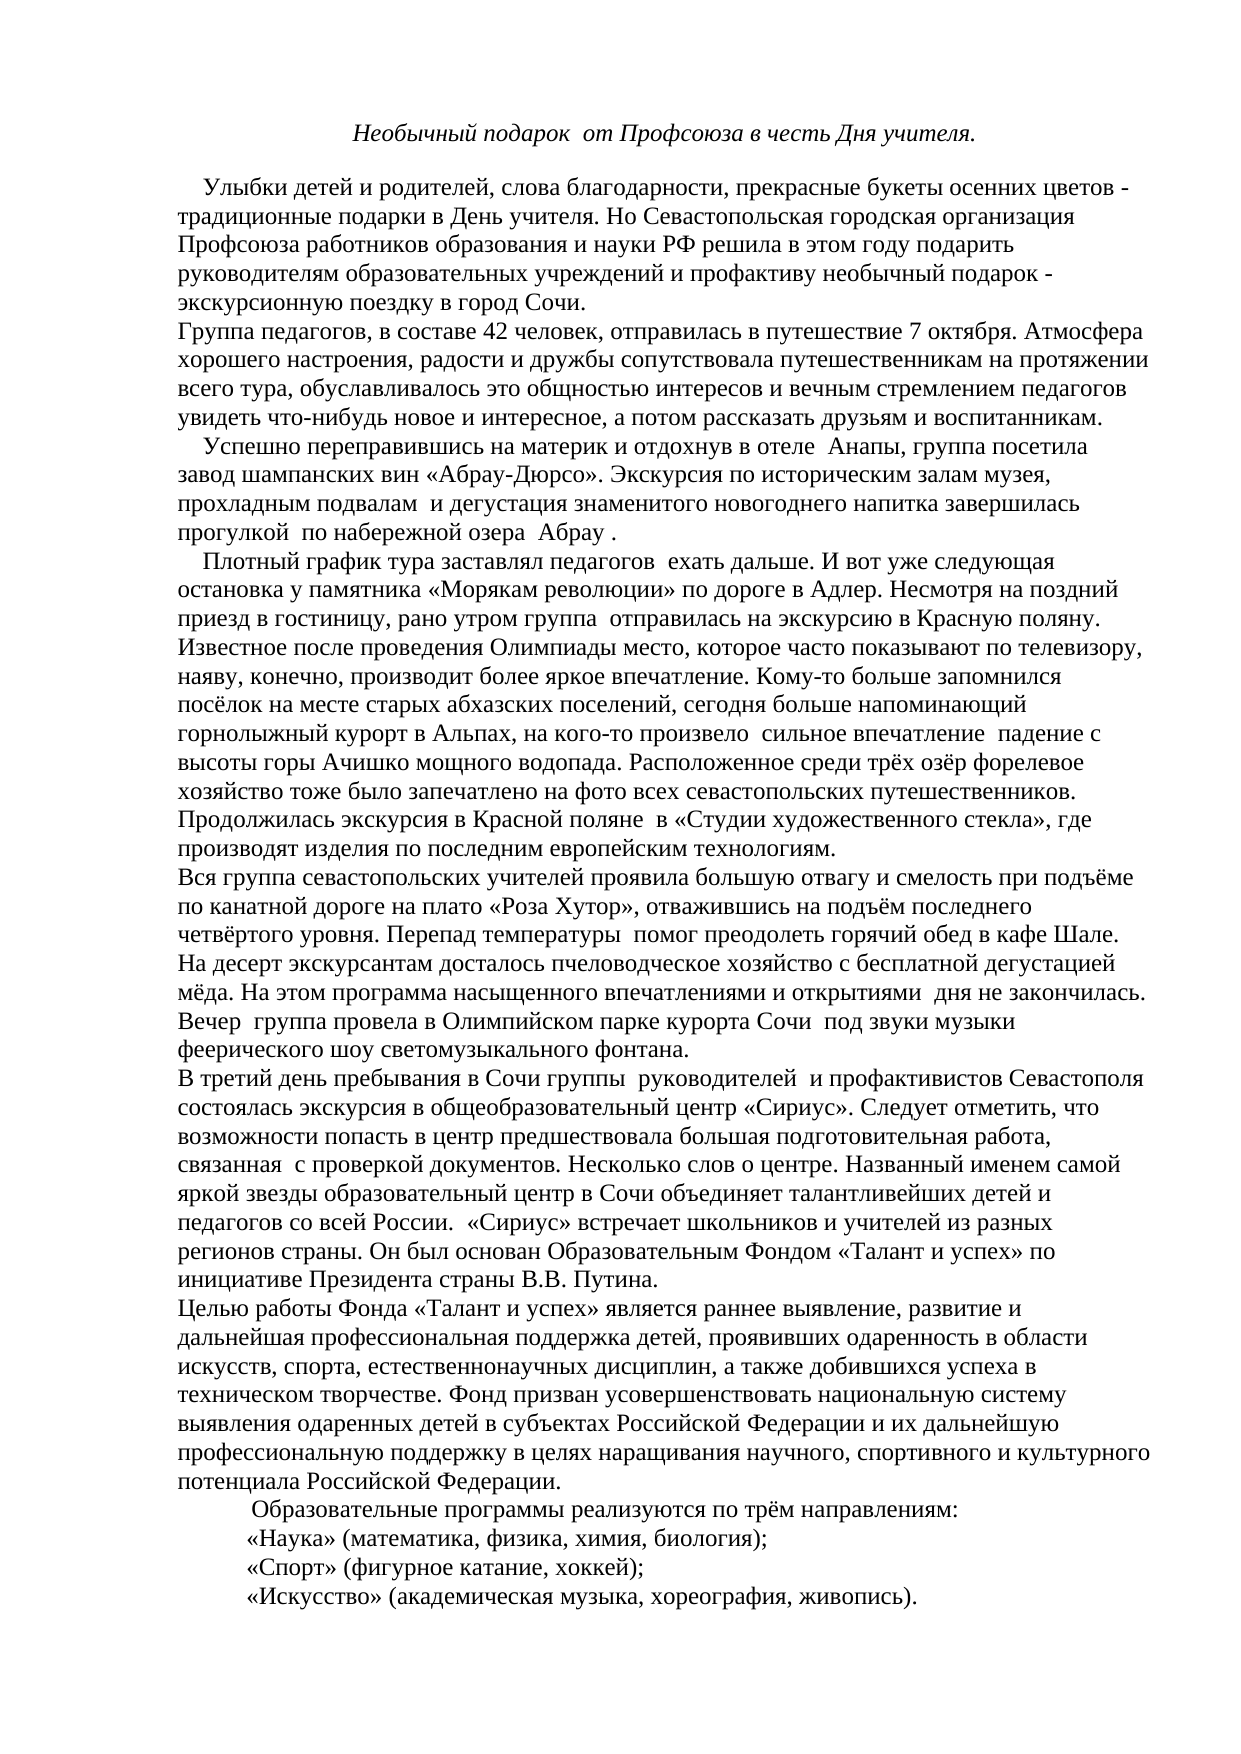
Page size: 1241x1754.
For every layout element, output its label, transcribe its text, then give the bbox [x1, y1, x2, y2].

text Целью работы Фонда «Талант и успех» является раннее выявление, развитие и дальнейшая профессиональная поддержка детей, проявивших одаренность в области искусств, спорта, естественнонаучных дисциплин, а также добившихся успеха в техническом творчестве. Фонд призван усовершенствовать национальную систему выявления одаренных детей в субъектах Российской Федерации и их дальнейшую профессиональную поддержку в целях наращивания научного, спортивного и культурного потенциала Российской Федерации. [177, 1293, 1152, 1494]
text «Искусство» (академическая музыка, хореография, живопись). [177, 1581, 1152, 1609]
text В третий день пребывания в Сочи группы руководителей и профактивистов Севастополя состоялась экскурсия в общеобразовательный центр «Сириус». Следует отметить, что возможности попасть в центр предшествовала большая подготовительная работа, связанная с проверкой документов. Несколько слов о центре. Названный именем самой яркой звезды образовательный центр в Сочи объединяет талантливейших детей и педагогов со всей России. «Сириус» встречает школьников и учителей из разных регионов страны. Он был основан Образовательным Фондом «Талант и успех» по инициативе Президента страны В.В. Путина. [177, 1063, 1152, 1293]
text Группа педагогов, в составе 42 человек, отправилась в путешествие 7 октября. Атмосфера хорошего настроения, радости и дружбы сопутствовала путешественникам на протяжении всего тура, обуславливалось это общностью интересов и вечным стремлением педагогов увидеть что-нибудь новое и интересное, а потом рассказать друзьям и воспитанникам. [177, 316, 1152, 431]
text «Спорт» (фигурное катание, хоккей); [177, 1552, 1152, 1581]
text Плотный график тура заставлял педагогов ехать дальше. И вот уже следующая остановка у памятника «Морякам революции» по дороге в Адлер. Несмотря на поздний приезд в гостиницу, рано утром группа отправилась на экскурсию в Красную поляну. Известное после проведения Олимпиады место, которое часто показывают по телевизору, наяву, конечно, производит более яркое впечатление. Кому-то больше запомнился посёлок на месте старых абхазских поселений, сегодня больше напоминающий горнолыжный курорт в Альпах, на кого-то произвело сильное впечатление падение с высоты горы Ачишко мощного водопада. Расположенное среди трёх озёр форелевое хозяйство тоже было запечатлено на фото всех севастопольских путешественников. Продолжилась экскурсия в Красной поляне в «Студии художественного стекла», где производят изделия по последним европейским технологиям. [177, 546, 1152, 862]
text Образовательные программы реализуются по трём направлениям: [177, 1494, 1152, 1523]
text Успешно переправившись на материк и отдохнув в отеле Анапы, группа посетила завод шампанских вин «Абрау-Дюрсо». Экскурсия по историческим залам музея, прохладным подвалам и дегустация знаменитого новогоднего напитка завершилась прогулкой по набережной озера Абрау . [177, 431, 1152, 546]
text Необычный подарок от Профсоюза в честь Дня учителя. [177, 118, 1152, 147]
text «Наука» (математика, физика, химия, биология); [177, 1523, 1152, 1552]
text Улыбки детей и родителей, слова благодарности, прекрасные букеты осенних цветов - традиционные подарки в День учителя. Но Севастопольская городская организация Профсоюза работников образования и науки РФ решила в этом году подарить руководителям образовательных учреждений и профактиву необычный подарок - экскурсионную поездку в город Сочи. [177, 172, 1152, 316]
text Вся группа севастопольских учителей проявила большую отвагу и смелость при подъёме по канатной дороге на плато «Роза Хутор», отважившись на подъём последнего четвёртого уровня. Перепад температуры помог преодолеть горячий обед в кафе Шале. На десерт экскурсантам досталось пчеловодческое хозяйство с бесплатной дегустацией мёда. На этом программа насыщенного впечатлениями и открытиями дня не закончилась. Вечер группа провела в Олимпийском парке курорта Сочи под звуки музыки феерического шоу светомузыкального фонтана. [177, 862, 1152, 1063]
